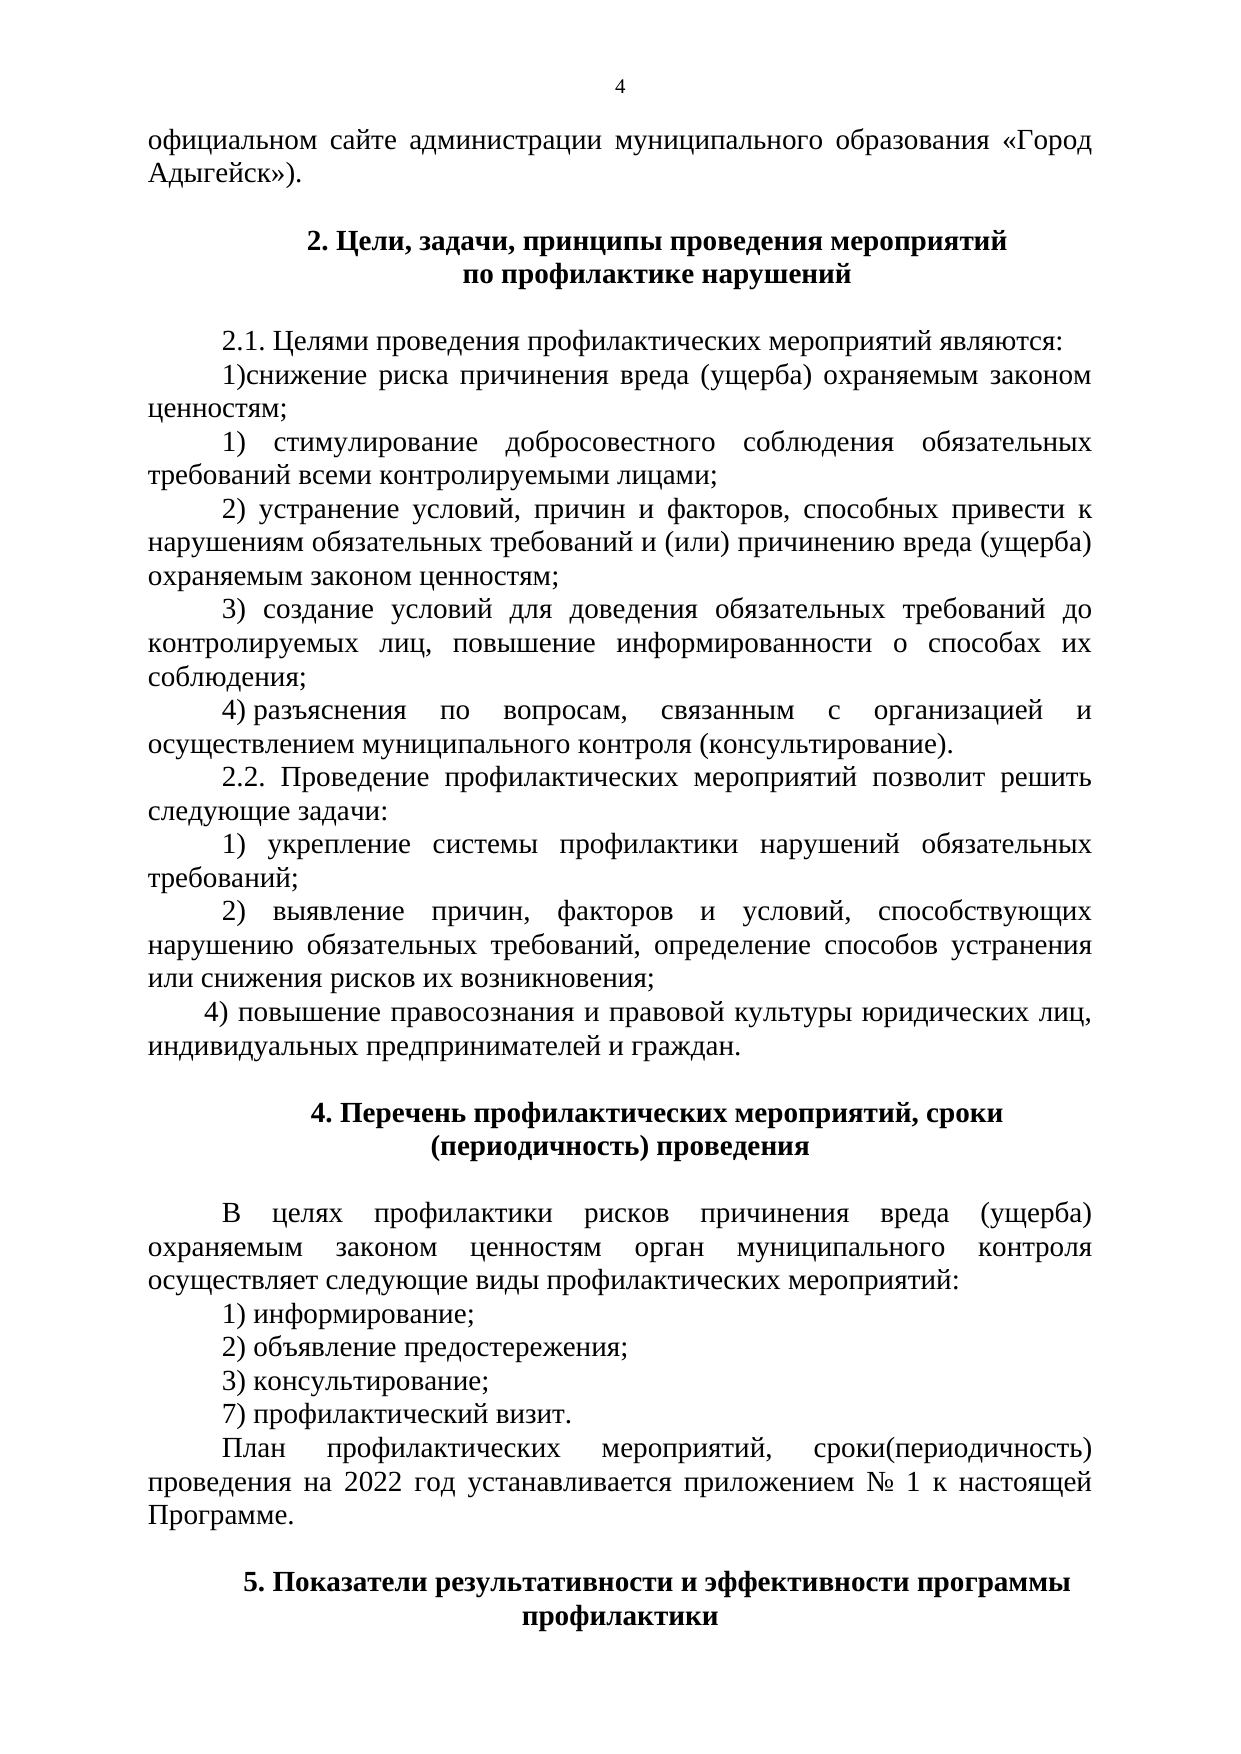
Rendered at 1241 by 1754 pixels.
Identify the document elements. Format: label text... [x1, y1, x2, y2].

text 3) консультирование; [148, 1363, 1093, 1397]
text 4. Перечень профилактических мероприятий, сроки (периодичность) проведения [148, 1095, 1093, 1162]
text 5. Показатели результативности и эффективности программы профилактики [148, 1564, 1093, 1631]
text 2. Цели, задачи, принципы проведения мероприятий [148, 223, 1093, 256]
text В целях профилактики рисков причинения вреда (ущерба) охраняемым законом ценностям орган муниципального контроля осуществляет следующие виды профилактических мероприятий: [148, 1195, 1093, 1296]
text 1) информирование; [148, 1296, 1093, 1329]
text 2.1. Целями проведения профилактических мероприятий являются: [148, 323, 1093, 357]
text 2) объявление предостережения; [148, 1329, 1093, 1363]
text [148, 122, 1093, 189]
text 2.2. Проведение профилактических мероприятий позволит решить следующие задачи: [148, 759, 1093, 826]
text 2) выявление причин, факторов и условий, способствующих нарушению обязательных требований, определение способов устранения или снижения рисков их возникновения; [148, 893, 1093, 994]
text План профилактических мероприятий, сроки(периодичность) проведения на 2022 год устанавливается приложением № 1 к настоящей Программе. [148, 1430, 1093, 1531]
text 1)снижение риска причинения вреда (ущерба) охраняемым законом ценностям; [148, 357, 1093, 424]
text 4) повышение правосознания и правовой культуры юридических лиц, индивидуальных предпринимателей и граждан. [148, 994, 1093, 1061]
text 2) устранение условий, причин и факторов, способных привести к нарушениям обязательных требований и (или) причинению вреда (ущерба) охраняемым законом ценностям; [148, 491, 1093, 592]
text по профилактике нарушений [148, 256, 1093, 290]
text 7) профилактический визит. [148, 1397, 1093, 1430]
text 4) разъяснения по вопросам, связанным с организацией и осуществлением муниципального контроля (консультирование). [148, 692, 1093, 759]
text 3) создание условий для доведения обязательных требований до контролируемых лиц, повышение информированности о способах их соблюдения; [148, 592, 1093, 692]
text 1) укрепление системы профилактики нарушений обязательных требований; [148, 826, 1093, 893]
text 1) стимулирование добросовестного соблюдения обязательных требований всеми контролируемыми лицами; [148, 424, 1093, 491]
